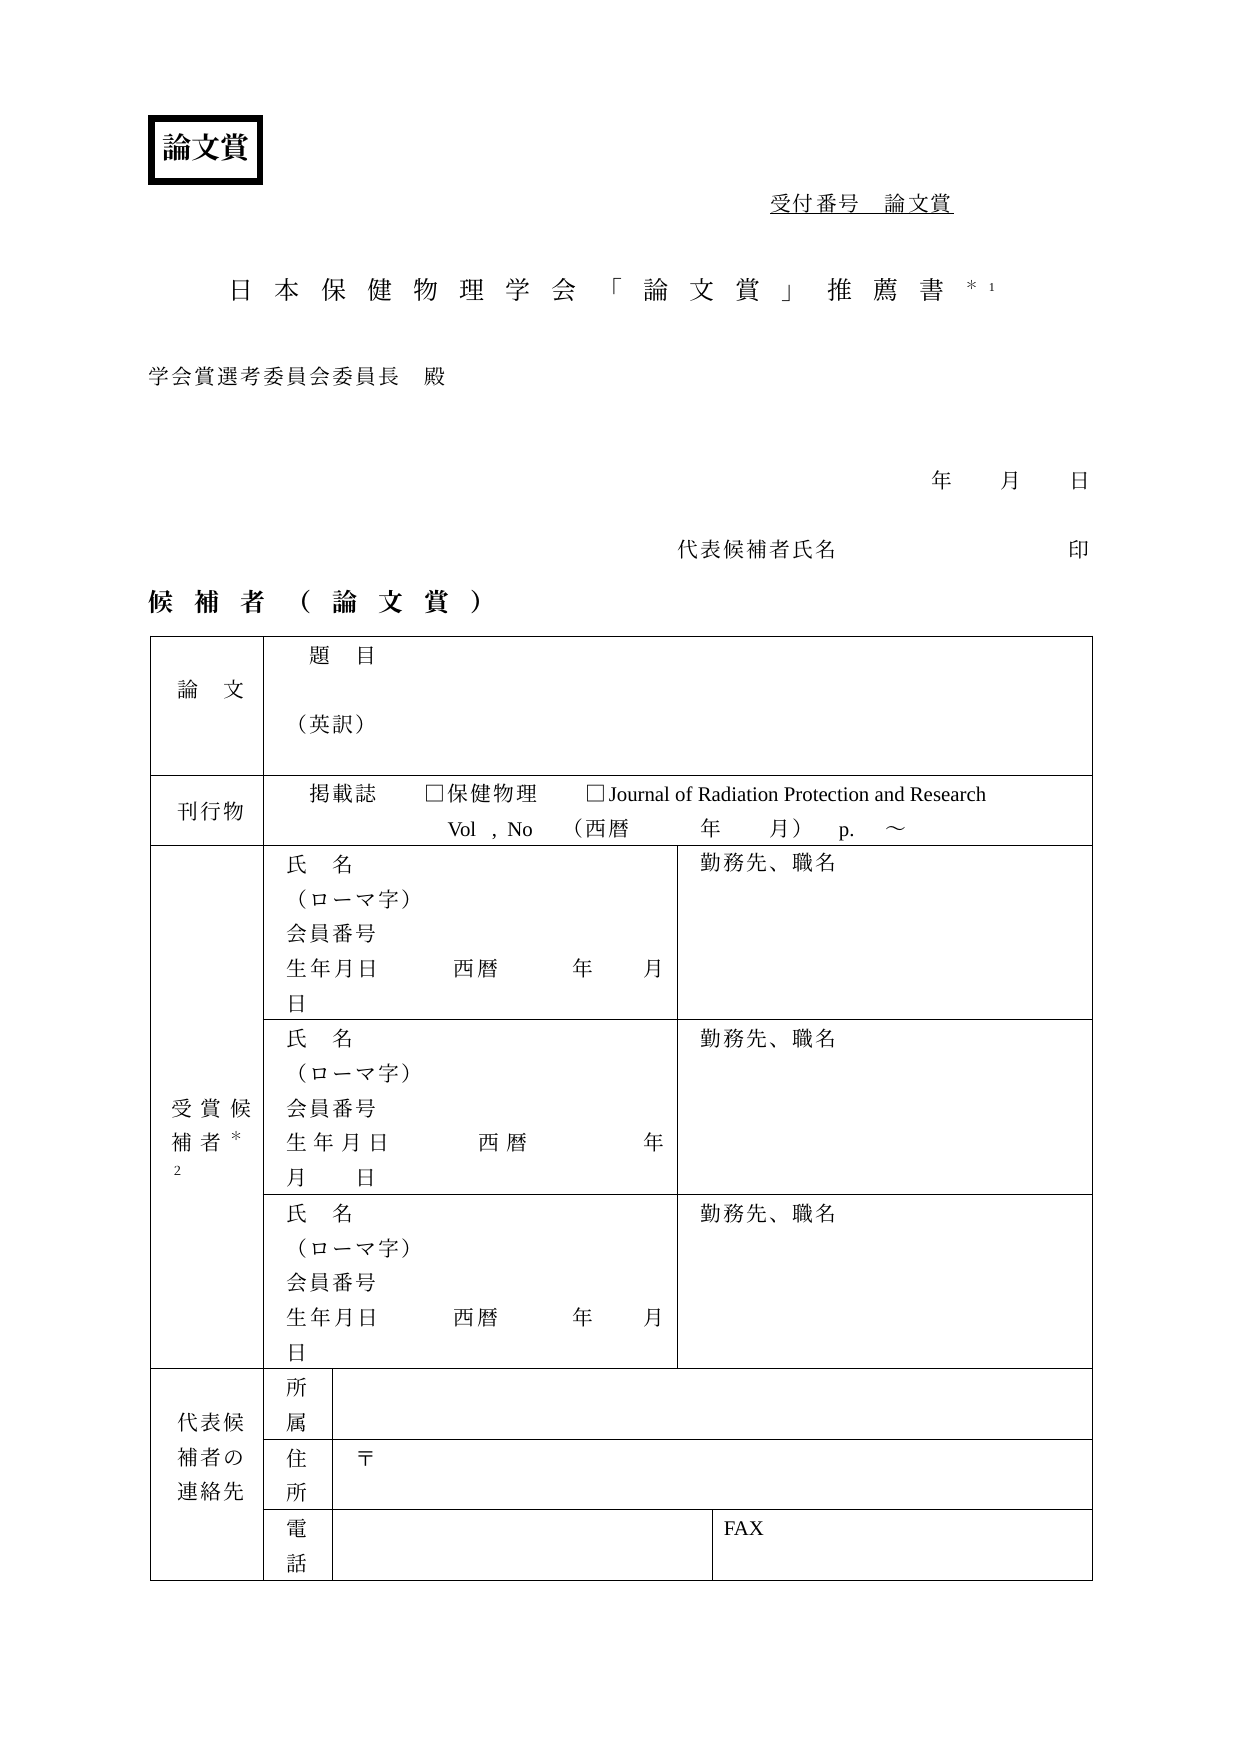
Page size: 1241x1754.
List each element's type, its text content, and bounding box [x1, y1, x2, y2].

table_cell 電話 [264, 1510, 332, 1579]
text 学会賞選考委員会委員長 殿 [148, 358, 1092, 393]
table_cell 所属 [264, 1369, 332, 1439]
table_cell FAX [713, 1510, 1092, 1579]
text 候補者（論文賞） [148, 566, 1092, 636]
table_cell 代表候補者の連絡先 [151, 1369, 263, 1579]
table_header 論 文 [151, 637, 263, 774]
table_cell 刊行物 [151, 776, 263, 845]
table_cell 氏 名 （ローマ字） 会員番号 生年月日 西暦 年 月 日 [264, 846, 677, 1019]
table_cell 〒 [333, 1440, 1092, 1509]
text 年 月 日 [148, 462, 1092, 497]
table_cell 勤務先、職名 [678, 1020, 1092, 1194]
table_cell 勤務先、職名 [678, 1195, 1092, 1368]
table_cell 氏 名 （ローマ字） 会員番号 生年月日 西暦 年 月 日 [264, 1020, 677, 1194]
text 代表候補者氏名 印 [148, 532, 1092, 566]
text 日本保健物理学会「論文賞」推薦書＊1 [148, 254, 1092, 323]
table_cell 勤務先、職名 [678, 846, 1092, 1019]
text 受付番号 論文賞 [148, 185, 1092, 219]
table_cell 受賞候補者＊２ [151, 846, 263, 1368]
table_cell 氏 名 （ローマ字） 会員番号 生年月日 西暦 年 月 日 [264, 1195, 677, 1368]
table_cell [333, 1510, 712, 1579]
table_cell 住所 [264, 1440, 332, 1509]
table_cell 掲載誌 □保健物理 □Journal of Radiation Protection and Research Vol , No （西暦 年 月） p. 〜 [264, 776, 1092, 845]
table_header 題 目 （英訳） [264, 637, 1092, 774]
table_cell [333, 1369, 1092, 1439]
